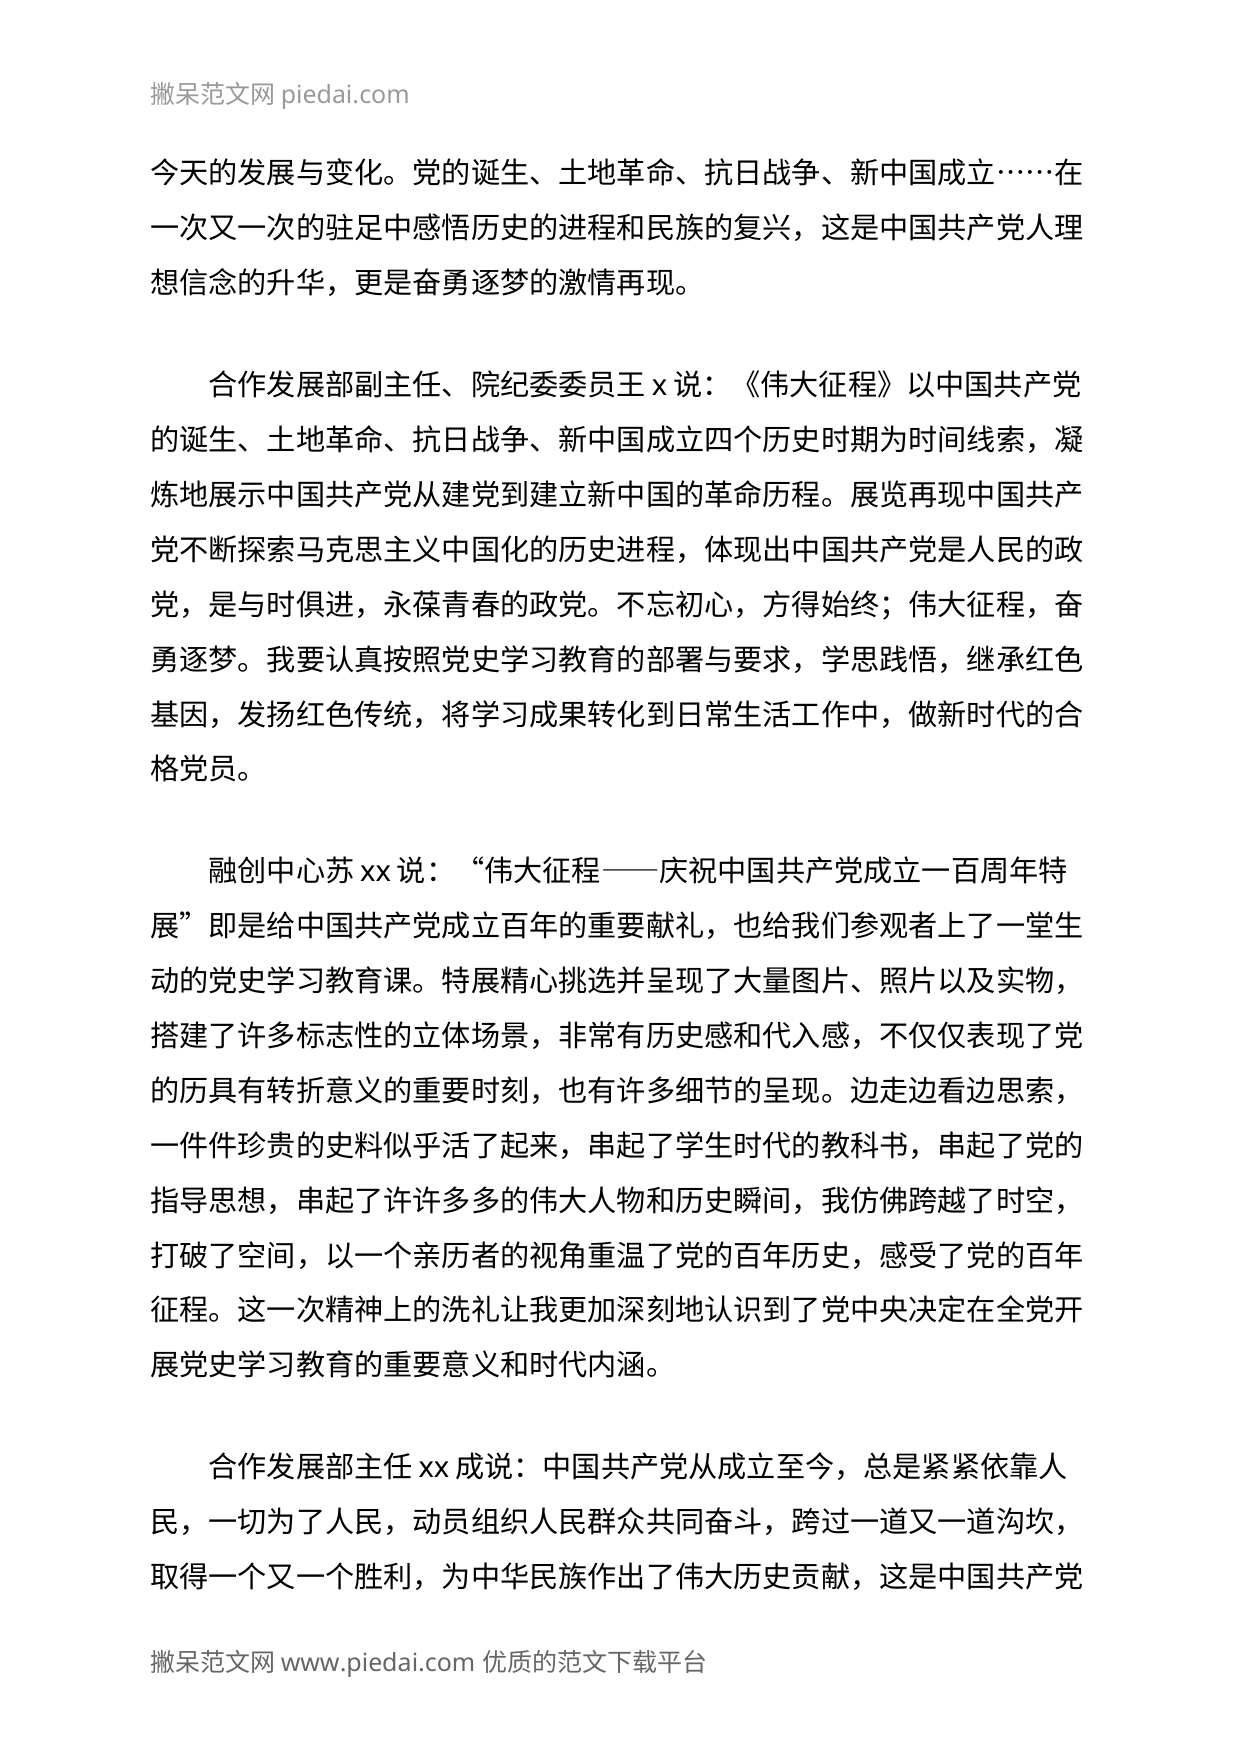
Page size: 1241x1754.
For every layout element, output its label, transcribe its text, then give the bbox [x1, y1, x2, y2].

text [150, 150, 1090, 302]
text 融创中心苏xx说：“伟大征程——庆祝中国共产党成立一百周年特展”即是给中国共产党成立百年的重要献礼，也给我们参观者上了一堂生动的党史学习教育课。特展精心挑选并呈现了大量图片、照片以及实物，搭建了许多标志性的立体场景，非常有历史感和代入感，不仅仅表现了党的历具有转折意义的重要时刻，也有许多细节的呈现。边走边看边思索，一件件珍贵的史料似乎活了起来，串起了学生时代的教科书，串起了党的指导思想，串起了许许多多的伟大人物和历史瞬间，我仿佛跨越了时空，打破了空间，以一个亲历者的视角重温了党的百年历史，感受了党的百年征程。这一次精神上的洗礼让我更加深刻地认识到了党中央决定在全党开展党史学习教育的重要意义和时代内涵。 [150, 848, 1090, 1384]
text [150, 1444, 1090, 1596]
text 合作发展部副主任、院纪委委员王x说：《伟大征程》以中国共产党的诞生、土地革命、抗日战争、新中国成立四个历史时期为时间线索，凝炼地展示中国共产党从建党到建立新中国的革命历程。展览再现中国共产党不断探索马克思主义中国化的历史进程，体现出中国共产党是人民的政党，是与时俱进，永葆青春的政党。不忘初心，方得始终；伟大征程，奋勇逐梦。我要认真按照党史学习教育的部署与要求，学思践悟，继承红色基因，发扬红色传统，将学习成果转化到日常生活工作中，做新时代的合格党员。 [150, 362, 1090, 788]
